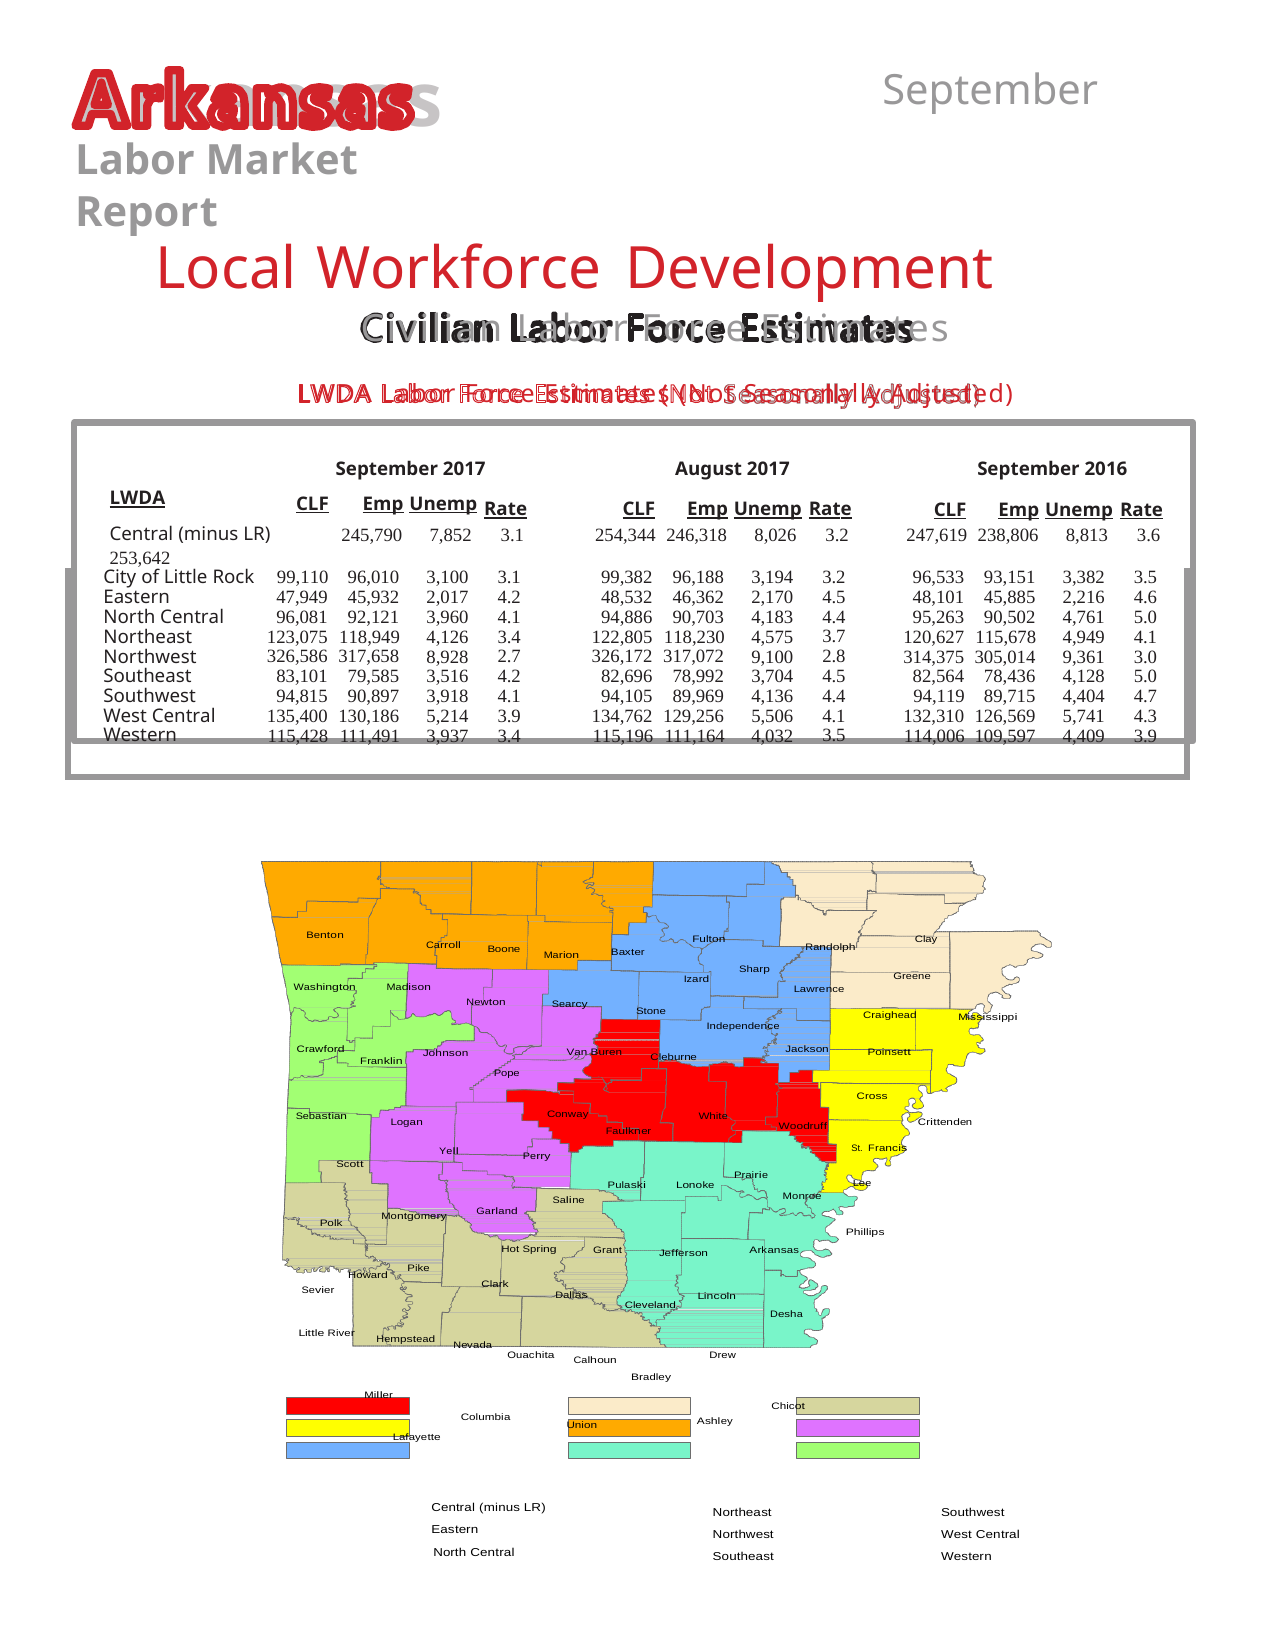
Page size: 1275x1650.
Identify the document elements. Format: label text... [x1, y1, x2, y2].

text September 2017 August 2017 September 2016 [335, 455, 1214, 479]
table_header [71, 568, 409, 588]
text Central (minus LR) Eastern [431, 1501, 550, 1536]
text Civilian Labor Force Estimates [360, 300, 1214, 348]
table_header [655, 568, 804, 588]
text Rate [484, 495, 531, 519]
text LWDA CLF Emp Unemp [109, 485, 478, 513]
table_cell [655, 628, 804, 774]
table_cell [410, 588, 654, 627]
text 3.2 [825, 523, 856, 545]
text Northwest [712, 1527, 780, 1541]
text 238,806 [977, 524, 1046, 545]
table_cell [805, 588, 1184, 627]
text 246,318 [666, 524, 734, 545]
text Central (minus LR) 253,642 [109, 520, 336, 568]
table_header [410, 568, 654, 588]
text Northeast [712, 1505, 776, 1518]
text CLF Emp Unemp [622, 495, 803, 519]
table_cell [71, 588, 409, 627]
text Rate [808, 495, 855, 519]
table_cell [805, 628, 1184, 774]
text 3.6 [1137, 524, 1214, 545]
text LWDA Labor Force Estimates (Not Seasonally Adjusted) [298, 376, 1214, 407]
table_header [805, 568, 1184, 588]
text Cross [856, 1086, 1214, 1101]
text 8,026 [754, 524, 803, 545]
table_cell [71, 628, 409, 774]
picture [261, 861, 1052, 1348]
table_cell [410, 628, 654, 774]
text 3.1 [500, 524, 531, 545]
text Chicot [771, 1396, 1214, 1411]
text 245,790 [341, 524, 409, 545]
text Southeast [712, 1550, 779, 1563]
text Rate [1120, 495, 1214, 519]
text North Central [62, 1545, 514, 1559]
text West Central [941, 1527, 1214, 1541]
text 247,619 [906, 524, 972, 545]
text 8,813 [1066, 524, 1115, 545]
text Western [941, 1550, 1214, 1563]
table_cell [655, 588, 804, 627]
text 254,344 [595, 524, 661, 545]
text CLF Emp Unemp [933, 496, 1114, 519]
text 7,852 [429, 524, 479, 545]
text Southwest [941, 1505, 1214, 1518]
